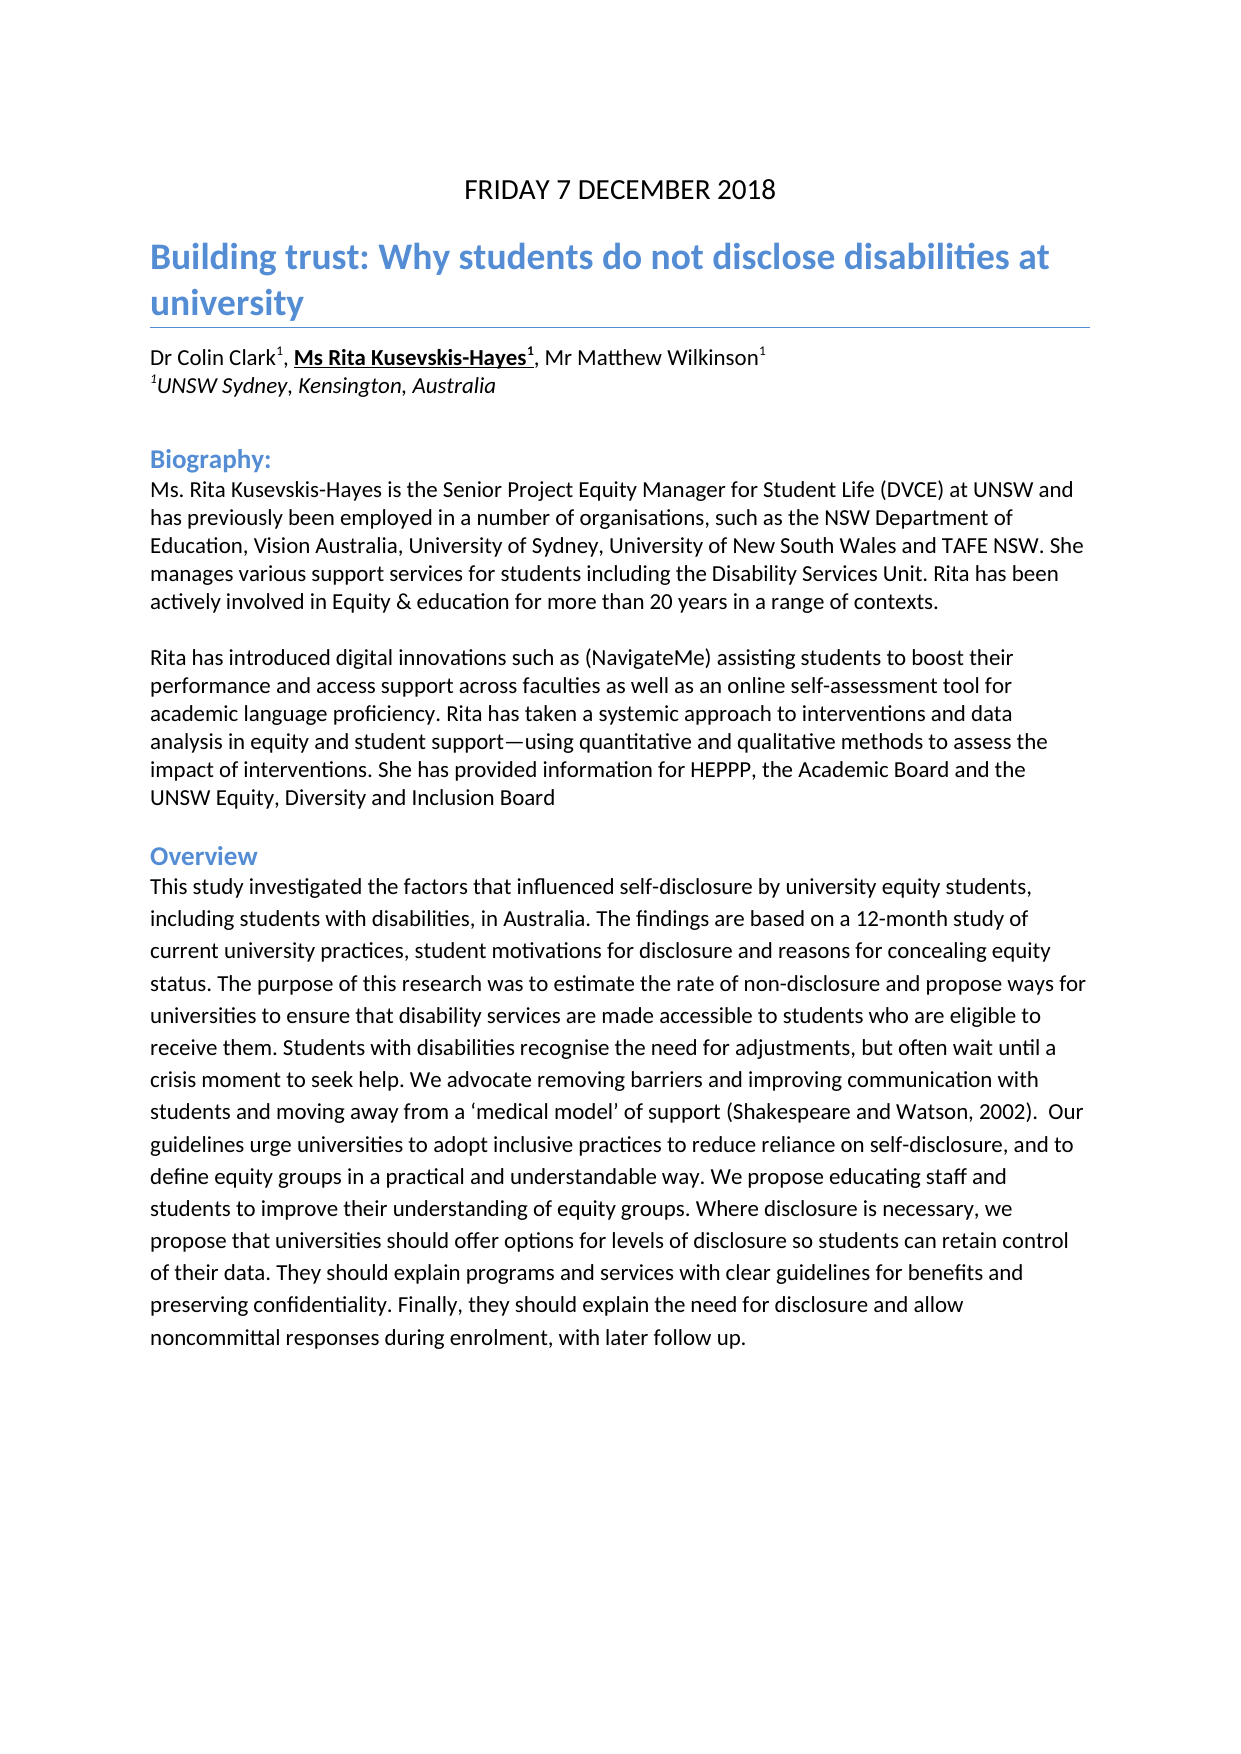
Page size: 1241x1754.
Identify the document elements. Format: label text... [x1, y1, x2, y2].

subtitle Biography: [150, 442, 1090, 475]
text This study investigated the factors that influenced self-disclosure by university equity students, including students with disabilities, in Australia. The findings are based on a 12-month study of current university practices, student motivations for disclosure and reasons for concealing equity status. The purpose of this research was to estimate the rate of non-disclosure and propose ways for universities to ensure that disability services are made accessible to students who are eligible to receive them. Students with disabilities recognise the need for adjustments, but often wait until a crisis moment to seek help. We advocate removing barriers and improving communication with students and moving away from a ‘medical model’ of support (Shakespeare and Watson, 2002). Our guidelines urge universities to adopt inclusive practices to reduce reliance on self-disclosure, and to define equity groups in a practical and understandable way. We propose educating staff and students to improve their understanding of equity groups. Where disclosure is necessary, we propose that universities should offer options for levels of disclosure so students can retain control of their data. They should explain programs and services with clear guidelines for benefits and preserving confidentiality. Finally, they should explain the need for disclosure and allow noncommittal responses during enrolment, with later follow up. [150, 872, 1090, 1351]
text FRIDAY 7 DECEMBER 2018 [150, 171, 1090, 207]
title Building trust: Why students do not disclose disabilities at university [150, 233, 1090, 327]
text Ms. Rita Kusevskis-Hayes is the Senior Project Equity Manager for Student Life (DVCE) at UNSW and has previously been employed in a number of organisations, such as the NSW Department of Education, Vision Australia, University of Sydney, University of New South Wales and TAFE NSW. She manages various support services for students including the Disability Services Unit. Rita has been actively involved in Equity & education for more than 20 years in a range of contexts. [150, 475, 1090, 615]
text Rita has introduced digital innovations such as (NavigateMe) assisting students to boost their performance and access support across faculties as well as an online self-assessment tool for academic language proficiency. Rita has taken a systemic approach to interventions and data analysis in equity and student support—using quantitative and qualitative methods to assess the impact of interventions. She has provided information for HEPPP, the Academic Board and the UNSW Equity, Diversity and Inclusion Board [150, 643, 1090, 811]
subtitle Overview [150, 839, 1090, 872]
text 1UNSW Sydney, Kensington, Australia [150, 371, 1090, 399]
text Dr Colin Clark1, Ms Rita Kusevskis-Hayes1, Mr Matthew Wilkinson1 [150, 343, 1090, 371]
